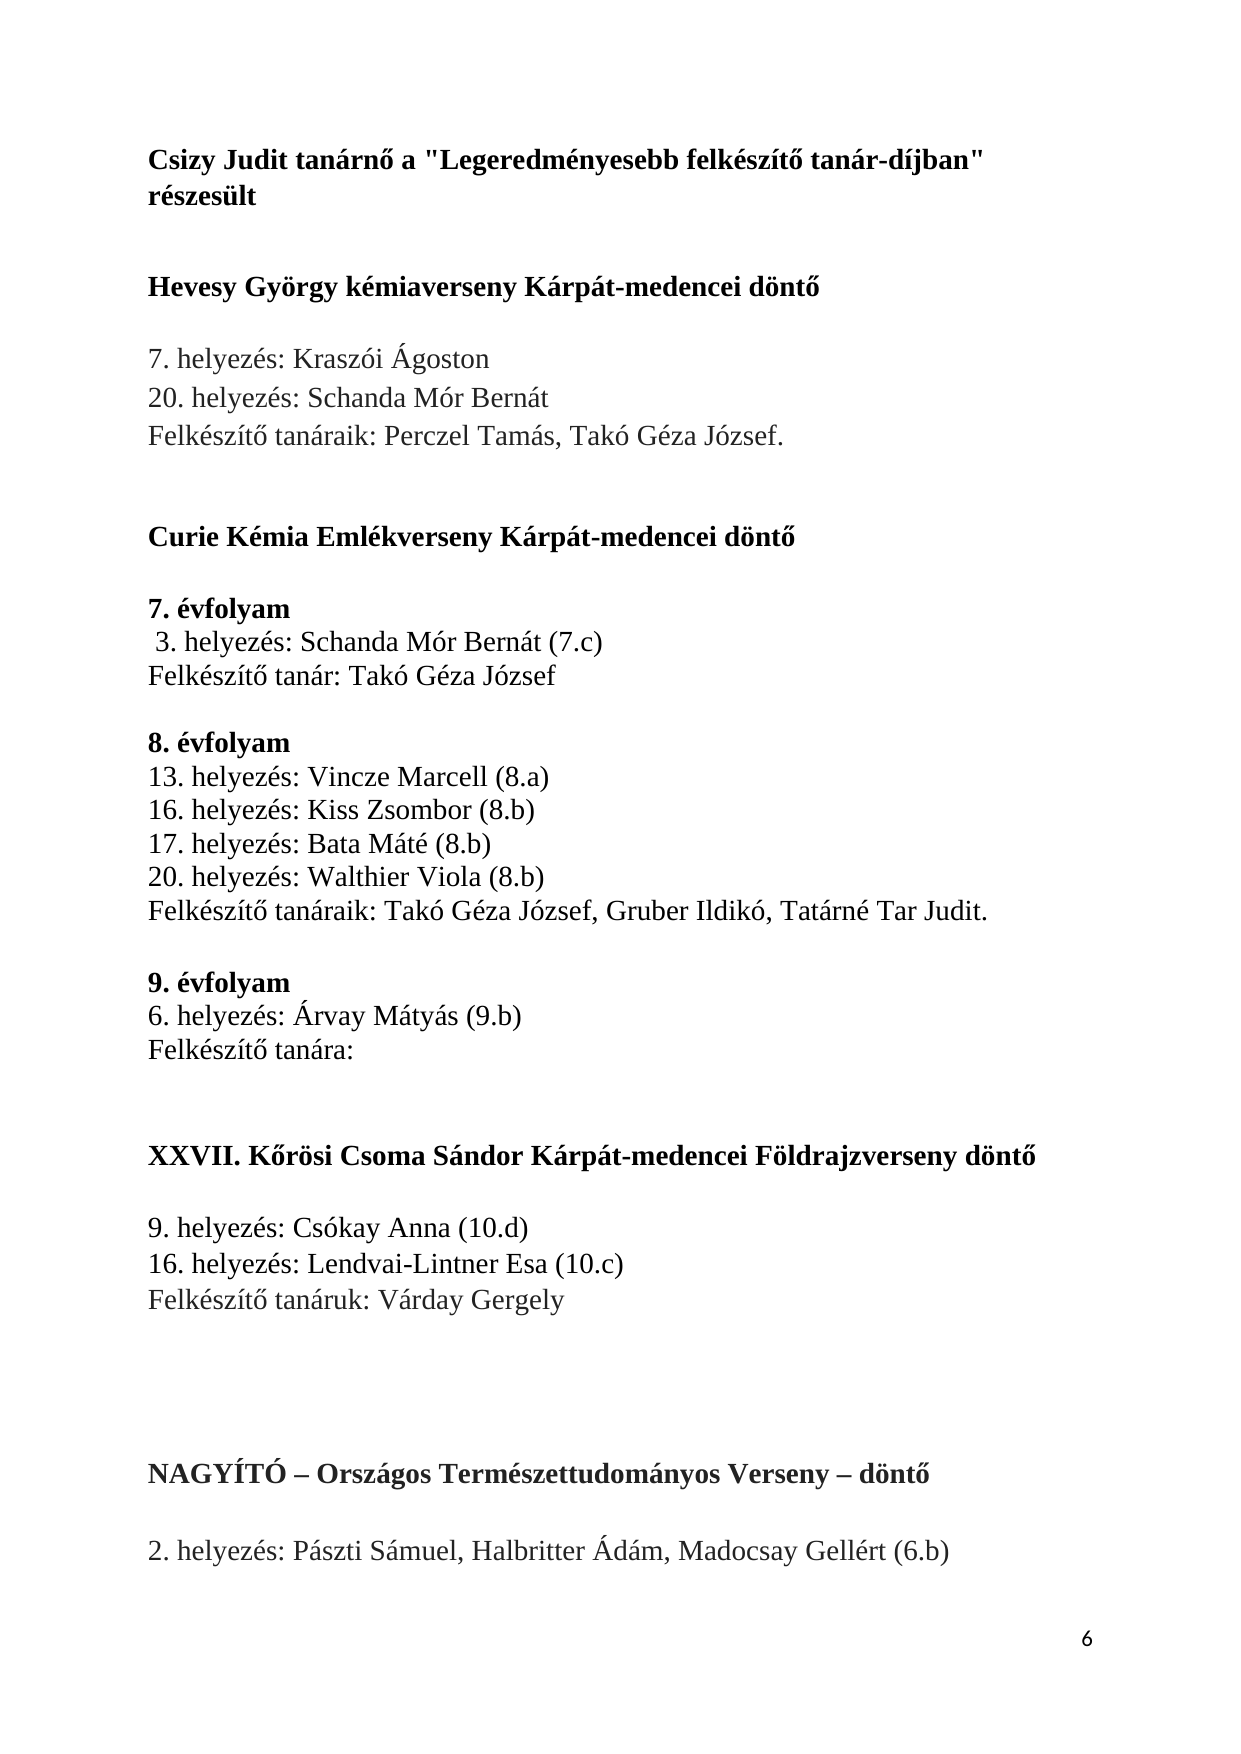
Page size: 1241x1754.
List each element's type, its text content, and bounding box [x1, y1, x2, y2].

text NAGYÍTÓ – Országos Természettudományos Verseny – döntő [148, 1456, 1092, 1489]
text Hevesy György kémiaverseny Kárpát-medencei döntő [148, 269, 1092, 303]
text Felkészítő tanár: Takó Géza József [148, 658, 1092, 692]
text 3. helyezés: Schanda Mór Bernát (7.c) [148, 624, 1092, 658]
text 9. évfolyam [148, 965, 1092, 998]
text Csizy Judit tanárnő a "Legeredményesebb felkészítő tanár-díjban" részesült [148, 142, 1092, 211]
text 6. helyezés: Árvay Mátyás (9.b) Felkészítő tanára: [148, 998, 1092, 1066]
text Felkészítő tanáraik: Takó Géza József, Gruber Ildikó, Tatárné Tar Judit. [148, 893, 1092, 926]
text 20. helyezés: Walthier Viola (8.b) [148, 859, 1092, 893]
text Felkészítő tanáraik: Perczel Tamás, Takó Géza József. [148, 418, 1092, 452]
text 7. évfolyam [148, 591, 1092, 624]
text 7. helyezés: Kraszói Ágoston [148, 341, 1092, 375]
text XXVII. Kőrösi Csoma Sándor Kárpát-medencei Földrajzverseny döntő [148, 1138, 1092, 1171]
text 16. helyezés: Lendvai-Lintner Esa (10.c) [148, 1246, 1092, 1280]
text 2. helyezés: Pászti Sámuel, Halbritter Ádám, Madocsay Gellért (6.b) [148, 1533, 1092, 1566]
text Felkészítő tanáruk: Várday Gergely [148, 1282, 1092, 1316]
text Curie Kémia Emlékverseny Kárpát-medencei döntő [148, 519, 1092, 552]
text 20. helyezés: Schanda Mór Bernát [148, 380, 1092, 413]
text 8. évfolyam [148, 725, 1092, 759]
text 13. helyezés: Vincze Marcell (8.a) 16. helyezés: Kiss Zsombor (8.b) 17. helyezés: Bata Máté (8.b) [148, 759, 1092, 859]
text 9. helyezés: Csókay Anna (10.d) [148, 1210, 1092, 1244]
